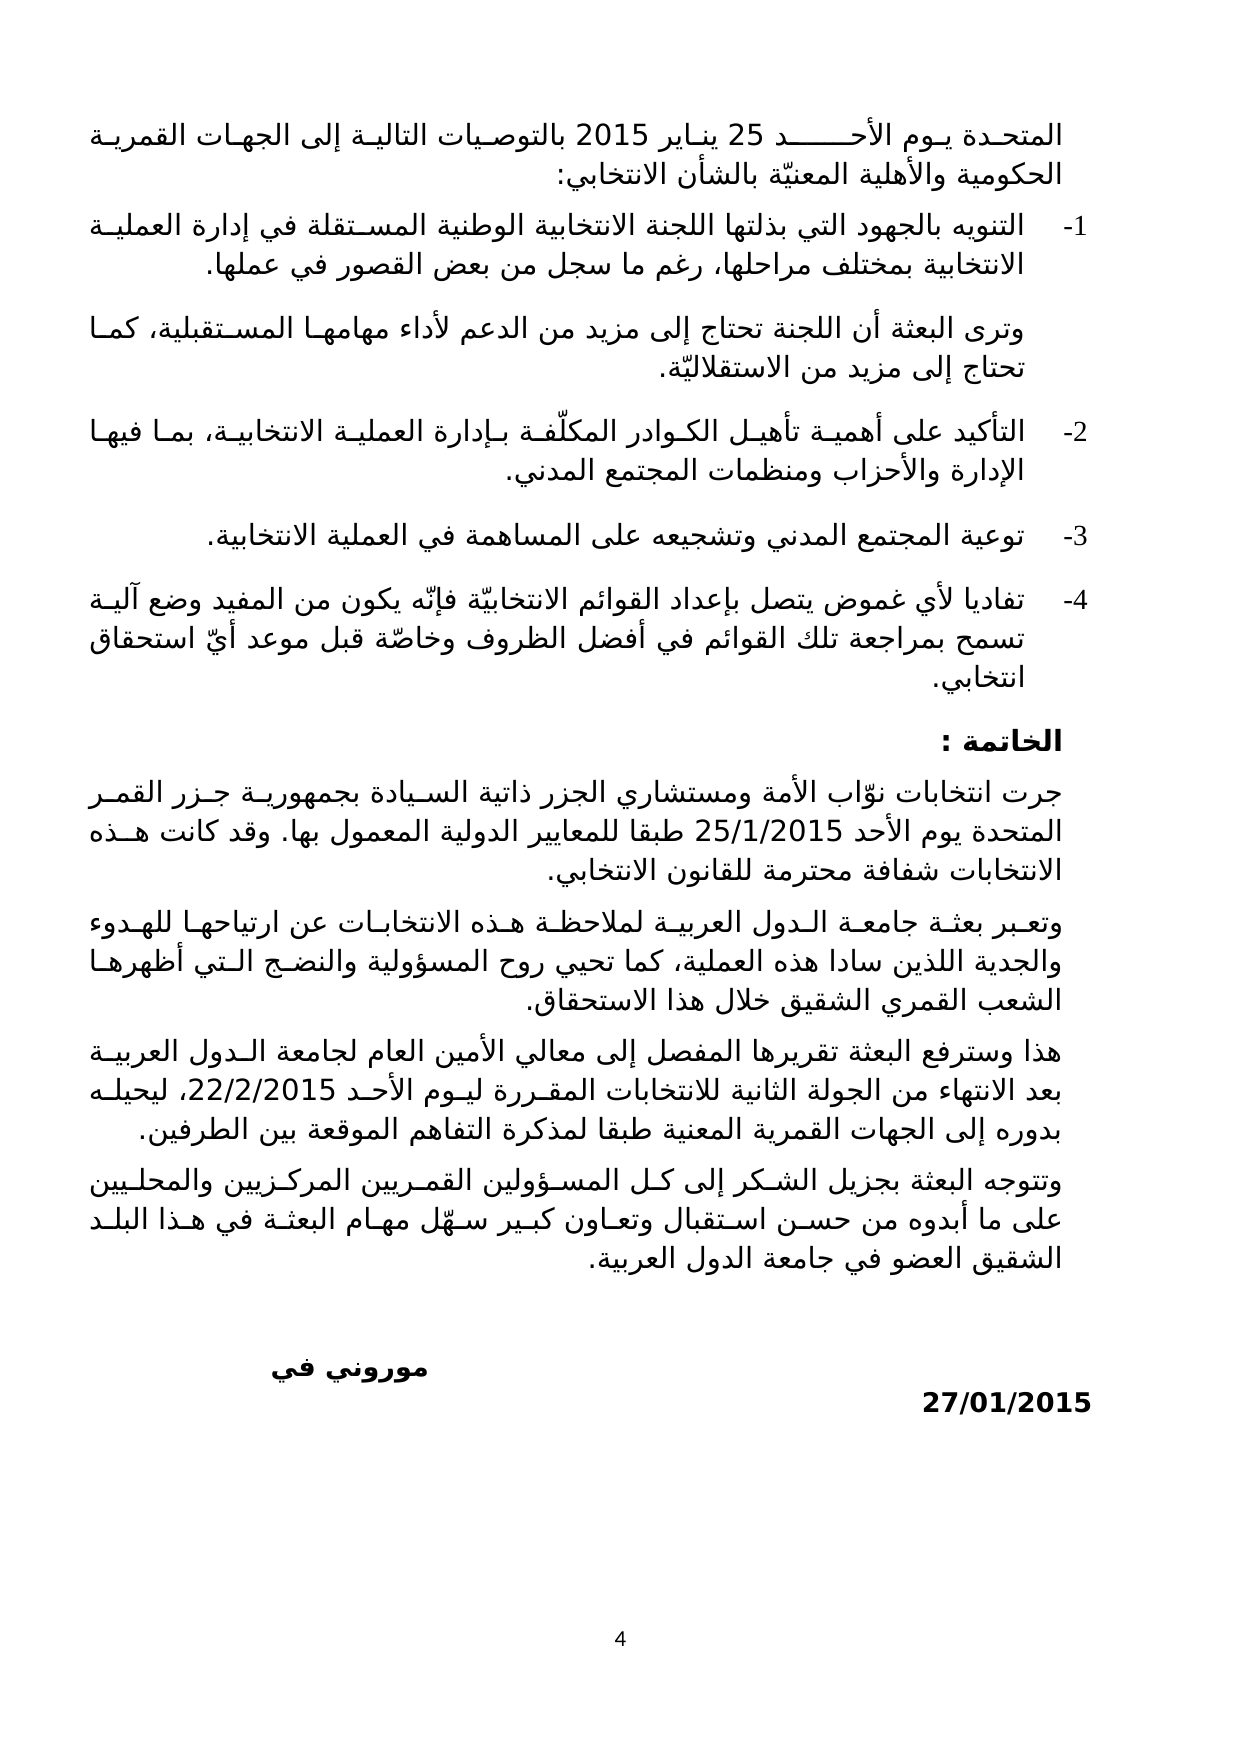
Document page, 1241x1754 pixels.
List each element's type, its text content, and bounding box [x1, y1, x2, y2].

text وتتوجه البعثة بجزيل الشكر إلى كل المسؤولين القمريين المركزيين والمحليين على ما أبدوه من حسن استقبال وتعاون كبير سهّل مهام البعثة في هذا البلد الشقيق العضو في جامعة الدول العربية. [89, 1164, 1063, 1276]
list توعية المجتمع المدني وتشجيعه على المساهمة في العملية الانتخابية. [89, 518, 1063, 552]
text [89, 118, 1063, 191]
text موروني في 27/01/2015 [148, 1351, 1092, 1419]
list التنويه بالجهود التي بذلتها اللجنة الانتخابية الوطنية المستقلة في إدارة العملية الانتخابية بمختلف مراحلها، رغم ما سجل من بعض القصور في عملها. [89, 208, 1063, 282]
text هذا وسترفع البعثة تقريرها المفصل إلى معالي الأمين العام لجامعة الدول العربية بعد الانتهاء من الجولة الثانية للانتخابات المقررة ليوم الأحد 22/2/2015، ليحيله بدوره إلى الجهات القمرية المعنية طبقا لمذكرة التفاهم الموقعة بين الطرفين. [89, 1034, 1063, 1146]
list تفاديا لأي غموض يتصل بإعداد القوائم الانتخابيّة فإنّه يكون من المفيد وضع آلية تسمح بمراجعة تلك القوائم في أفضل الظروف وخاصّة قبل موعد أيّ استحقاق انتخابي. [89, 582, 1063, 694]
text وتعبر بعثة جامعة الدول العربية لملاحظة هذه الانتخابات عن ارتياحها للهدوء والجدية اللذين سادا هذه العملية، كما تحيي روح المسؤولية والنضج التي أظهرها الشعب القمري الشقيق خلال هذا الاستحقاق. [89, 905, 1063, 1017]
text جرت انتخابات نوّاب الأمة ومستشاري الجزر ذاتية السيادة بجمهورية جزر القمر المتحدة يوم الأحد 25/1/2015 طبقا للمعايير الدولية المعمول بها. وقد كانت هذه الانتخابات شفافة محترمة للقانون الانتخابي. [89, 776, 1063, 887]
list وترى البعثة أن اللجنة تحتاج إلى مزيد من الدعم لأداء مهامها المستقبلية، كما تحتاج إلى مزيد من الاستقلاليّة. [89, 312, 1026, 384]
text الخاتمة : [89, 724, 1063, 758]
list التأكيد على أهمية تأهيل الكوادر المكلّفة بإدارة العملية الانتخابية، بما فيها الإدارة والأحزاب ومنظمات المجتمع المدني. [89, 414, 1063, 488]
